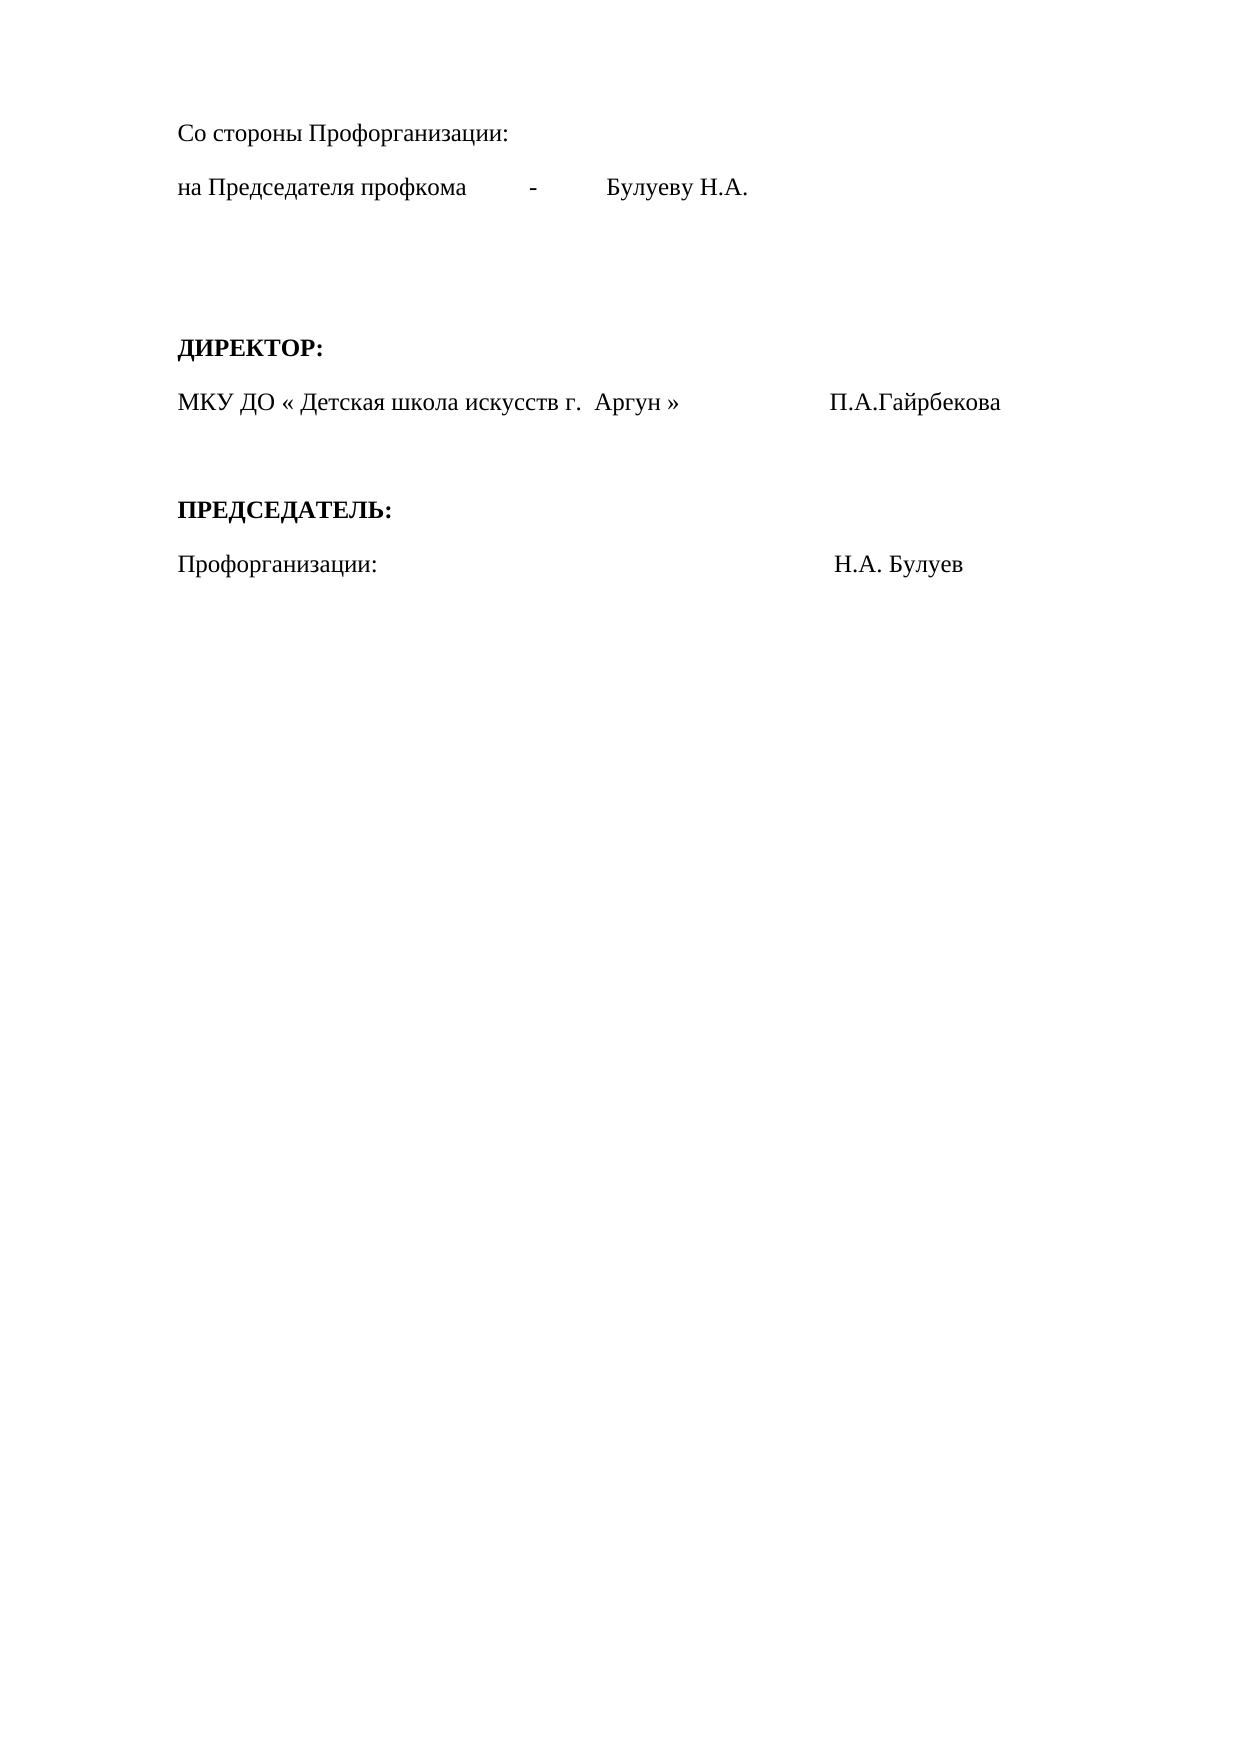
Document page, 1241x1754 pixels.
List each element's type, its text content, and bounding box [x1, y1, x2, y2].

text на Председателя профкома - Булуеву Н.А. [177, 172, 1152, 201]
text Со стороны Профорганизации: [177, 118, 1152, 147]
text ПРЕДСЕДАТЕЛЬ: [177, 495, 1152, 524]
text ДИРЕКТОР: [177, 333, 1152, 362]
text Профорганизации: Н.А. Булуев [177, 549, 1152, 578]
text МКУ ДО « Детская школа искусств г. Аргун » П.А.Гайрбекова [177, 387, 1152, 416]
